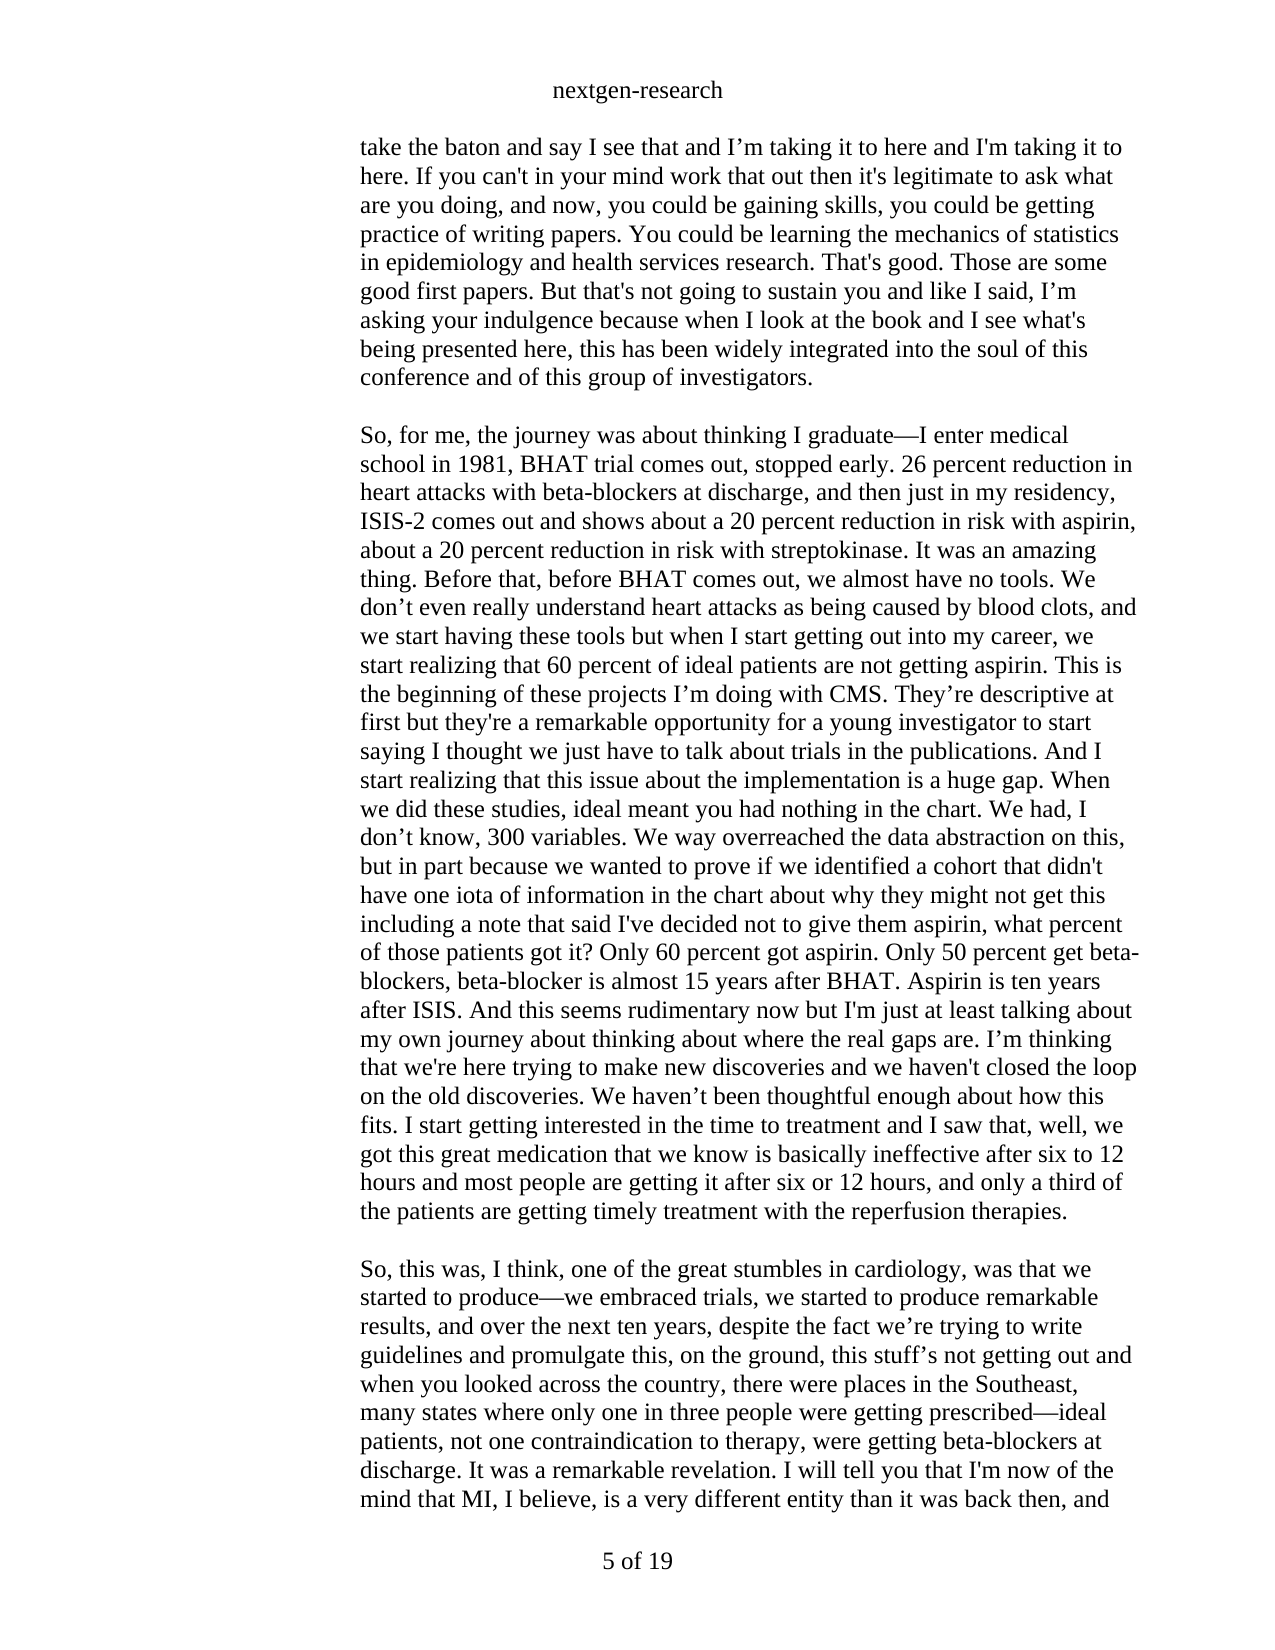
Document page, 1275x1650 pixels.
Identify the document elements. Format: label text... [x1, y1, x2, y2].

text So, for me, the journey was about thinking I graduate—I enter medical school in 1981, BHAT trial comes out, stopped early. 26 percent reduction in heart attacks with beta-blockers at discharge, and then just in my residency, ISIS-2 comes out and shows about a 20 percent reduction in risk with aspirin, about a 20 percent reduction in risk with streptokinase. It was an amazing thing. Before that, before BHAT comes out, we almost have no tools. We don’t even really understand heart attacks as being caused by blood clots, and we start having these tools but when I start getting out into my career, we start realizing that 60 percent of ideal patients are not getting aspirin. This is the beginning of these projects I’m doing with CMS. They’re descriptive at first but they're a remarkable opportunity for a young investigator to start saying I thought we just have to talk about trials in the publications. And I start realizing that this issue about the implementation is a huge gap. When we did these studies, ideal meant you had nothing in the chart. We had, I don’t know, 300 variables. We way overreached the data abstraction on this, but in part because we wanted to prove if we identified a cohort that didn't have one iota of information in the chart about why they might not get this including a note that said I've decided not to give them aspirin, what percent of those patients got it? Only 60 percent got aspirin. Only 50 percent get beta-blockers, beta-blocker is almost 15 years after BHAT. Aspirin is ten years after ISIS. And this seems rudimentary now but I'm just at least talking about my own journey about thinking about where the real gaps are. I’m thinking that we're here trying to make new discoveries and we haven't closed the loop on the old discoveries. We haven’t been thoughtful enough about how this fits. I start getting interested in the time to treatment and I saw that, well, we got this great medication that we know is basically ineffective after six to 12 hours and most people are getting it after six or 12 hours, and only a third of the patients are getting timely treatment with the reperfusion therapies. [135, 420, 1140, 1225]
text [135, 132, 1140, 391]
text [135, 1254, 1140, 1512]
